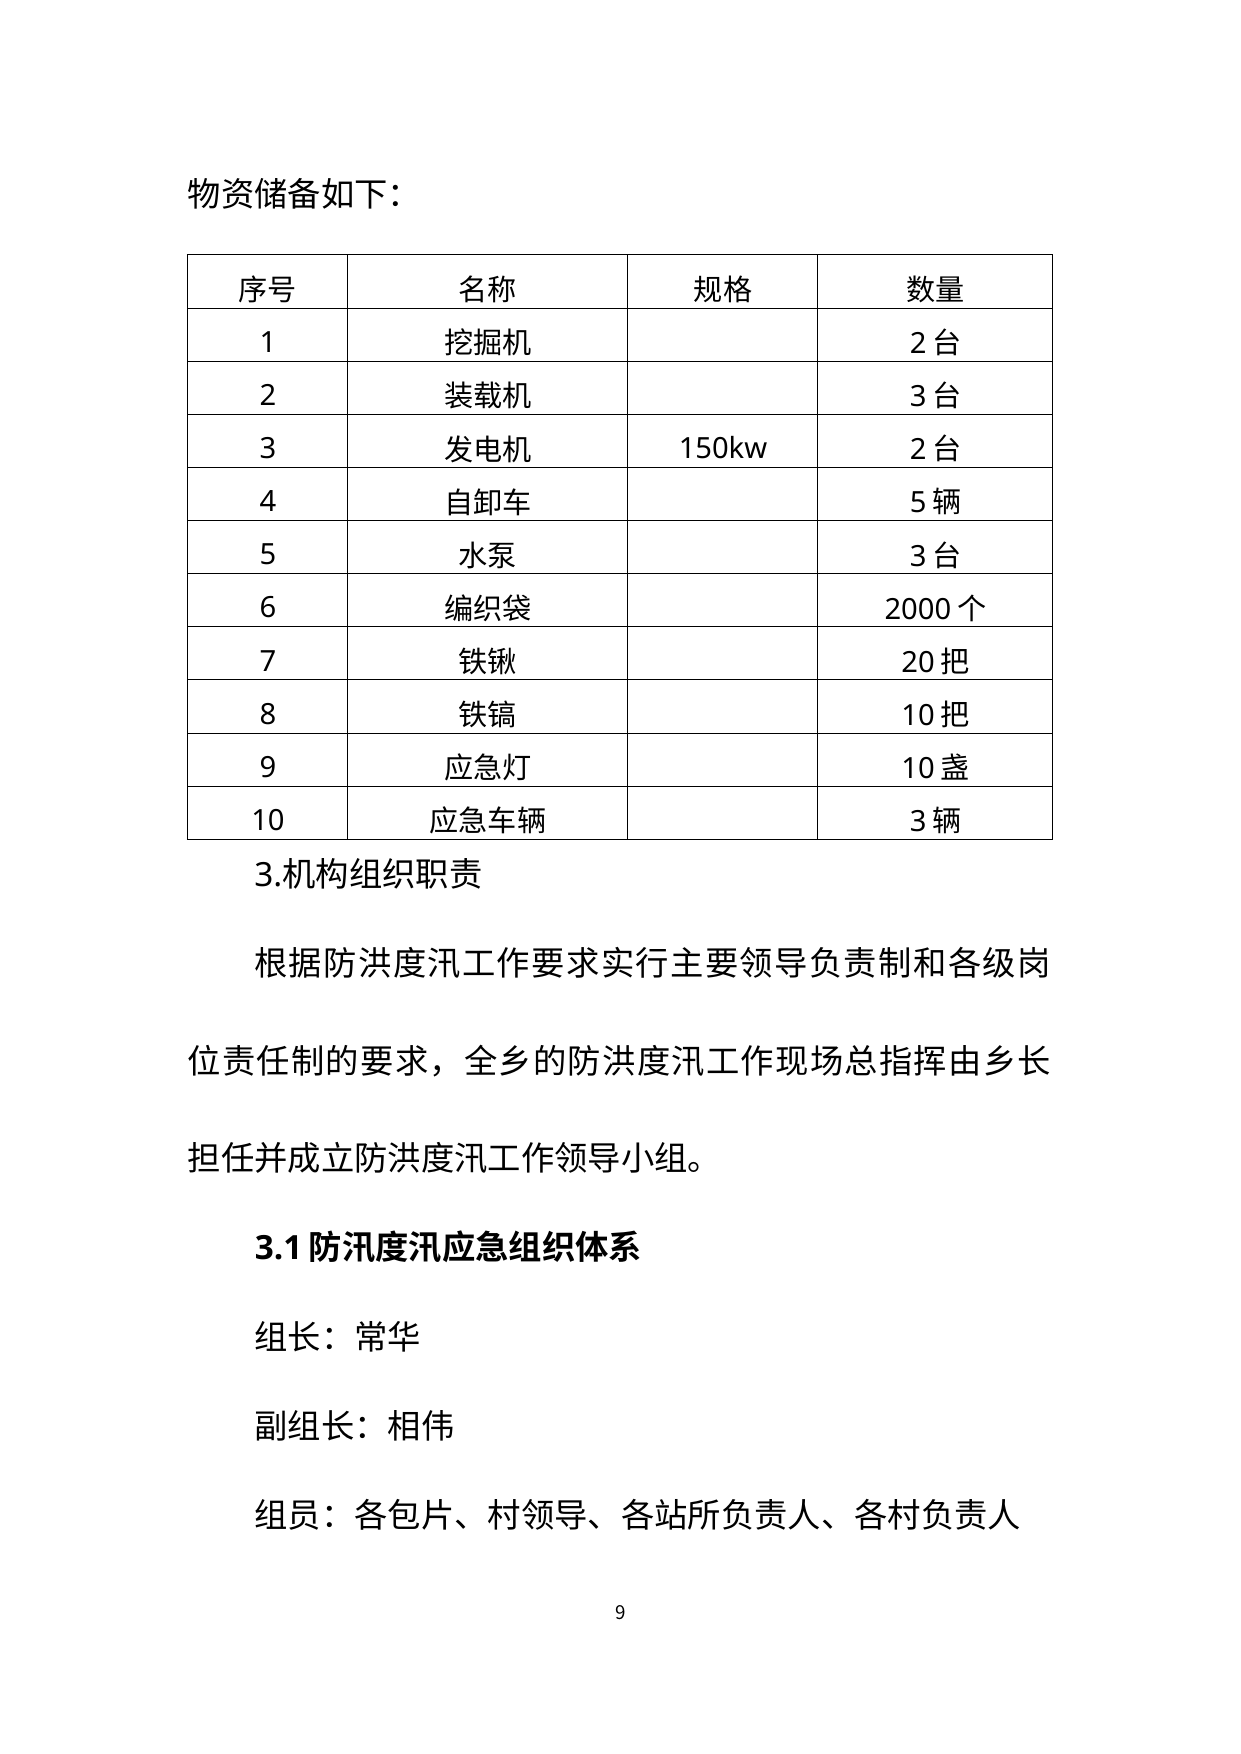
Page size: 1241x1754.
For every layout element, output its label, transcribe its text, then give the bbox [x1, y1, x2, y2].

table_cell 自卸车 [348, 468, 627, 520]
table_cell 装载机 [348, 362, 627, 414]
table_cell 6 [188, 574, 347, 626]
table_cell 水泵 [348, 521, 627, 573]
table_cell [628, 680, 817, 732]
table_cell [628, 574, 817, 626]
table_cell 10盏 [818, 734, 1052, 786]
table_cell 铁锹 [348, 627, 627, 679]
table_cell 应急车辆 [348, 787, 627, 839]
table_cell 应急灯 [348, 734, 627, 786]
text 组长：常华 [187, 1302, 1053, 1367]
text 组员：各包片、村领导、各站所负责人、各村负责人 [187, 1480, 1053, 1545]
table_cell 2台 [818, 309, 1052, 361]
table_cell 3台 [818, 521, 1052, 573]
table_cell 7 [188, 627, 347, 679]
table_cell 10把 [818, 680, 1052, 732]
table_cell 8 [188, 680, 347, 732]
table_cell 5 [188, 521, 347, 573]
text 3.1防汛度汛应急组织体系 [187, 1213, 1053, 1278]
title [187, 159, 1031, 224]
table_cell [628, 362, 817, 414]
table_cell 5辆 [818, 468, 1052, 520]
table_cell 铁镐 [348, 680, 627, 732]
table_cell 1 [188, 309, 347, 361]
table_header 序号 [188, 255, 347, 307]
table_cell 编织袋 [348, 574, 627, 626]
table_cell 9 [188, 734, 347, 786]
text 副组长：相伟 [187, 1391, 1053, 1456]
text 根据防洪度汛工作要求实行主要领导负责制和各级岗位责任制的要求，全乡的防洪度汛工作现场总指挥由乡长担任并成立防洪度汛工作领导小组。 [187, 929, 1053, 1189]
table_cell [628, 468, 817, 520]
table_cell 3台 [818, 362, 1052, 414]
table_cell 4 [188, 468, 347, 520]
table_cell [628, 627, 817, 679]
table_cell [628, 521, 817, 573]
table_cell 10 [188, 787, 347, 839]
table_cell 3辆 [818, 787, 1052, 839]
table_cell 20把 [818, 627, 1052, 679]
table_cell 挖掘机 [348, 309, 627, 361]
table_header 名称 [348, 255, 627, 307]
text 3.机构组织职责 [187, 840, 1053, 905]
table_cell [628, 309, 817, 361]
table_cell 3 [188, 415, 347, 467]
table_cell [628, 734, 817, 786]
table_cell 2台 [818, 415, 1052, 467]
table_cell 2000个 [818, 574, 1052, 626]
table_cell 发电机 [348, 415, 627, 467]
table_cell 150kw [628, 415, 817, 467]
table_header 数量 [818, 255, 1052, 307]
table_cell [628, 787, 817, 839]
table_cell 2 [188, 362, 347, 414]
table_header 规格 [628, 255, 817, 307]
